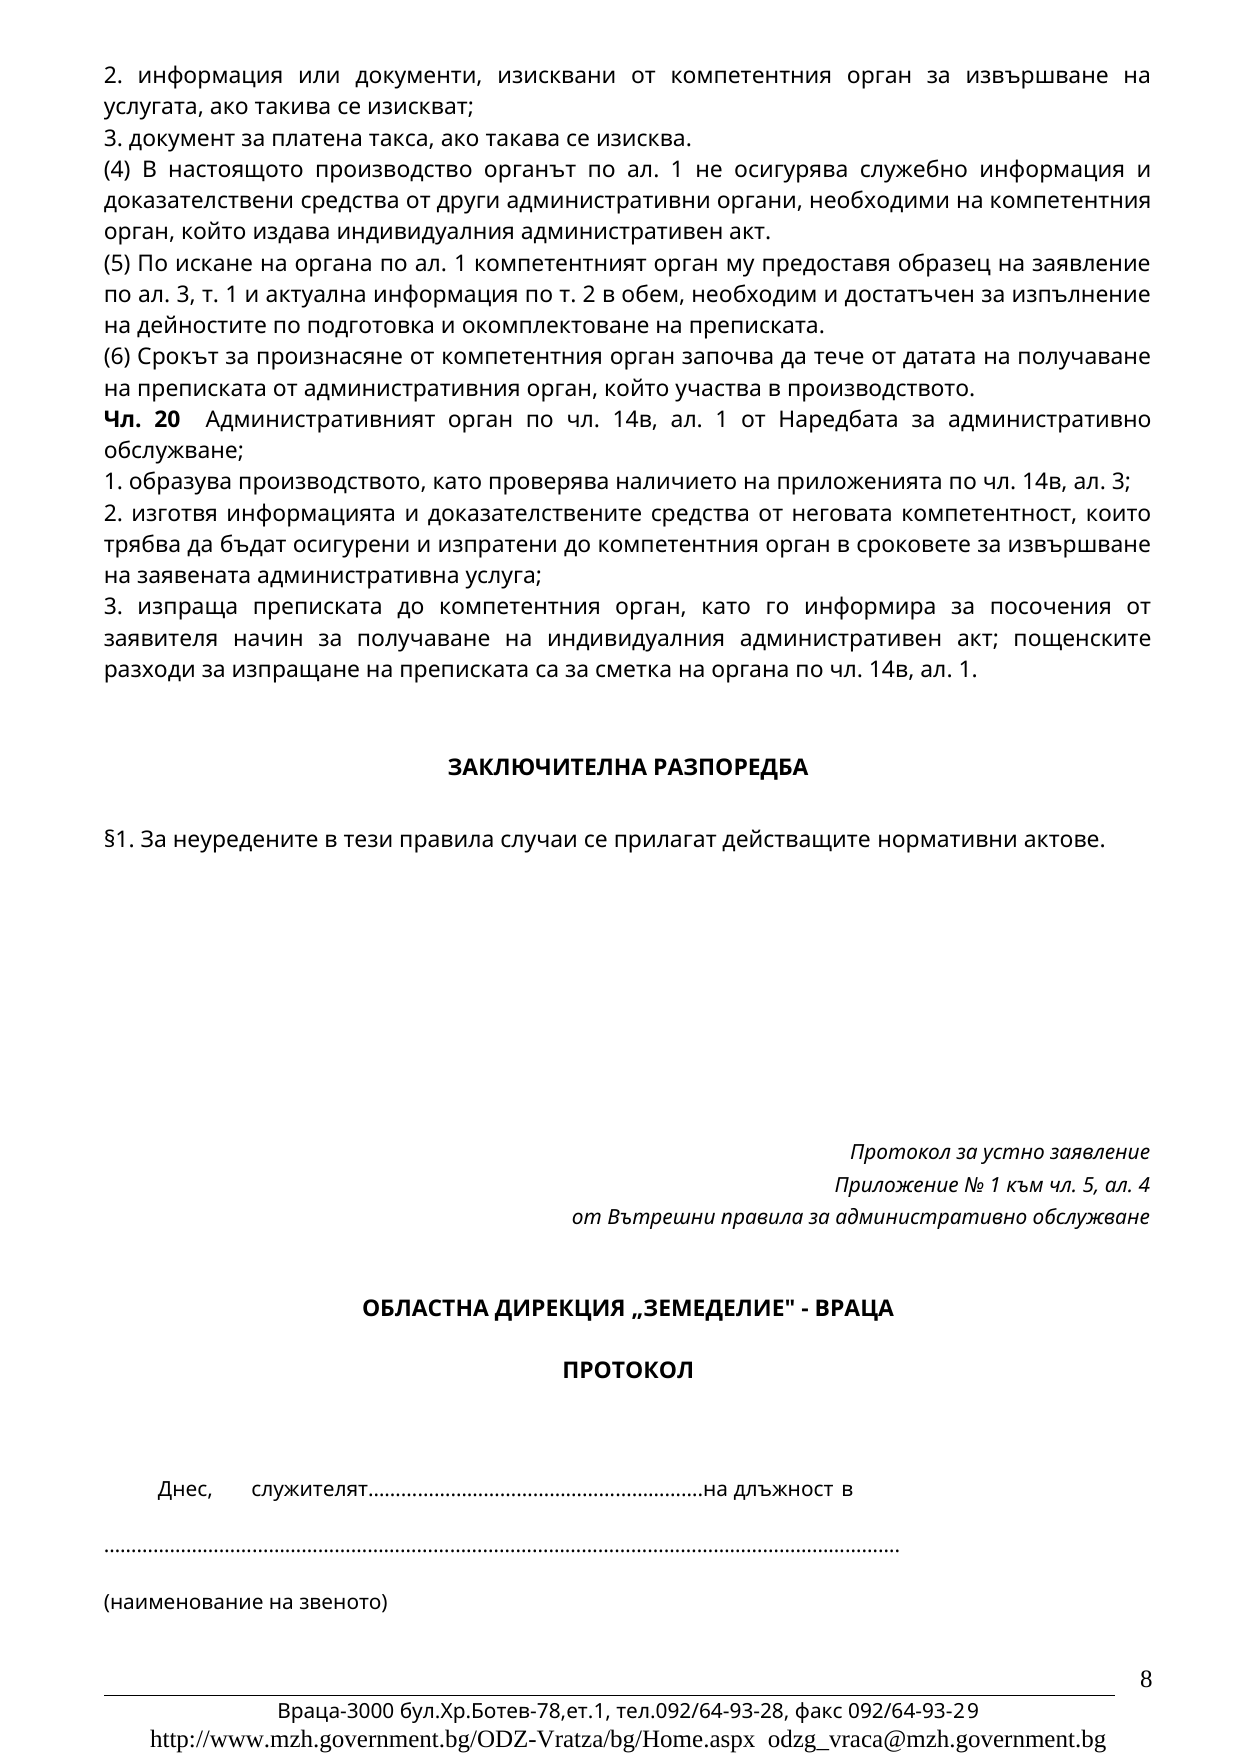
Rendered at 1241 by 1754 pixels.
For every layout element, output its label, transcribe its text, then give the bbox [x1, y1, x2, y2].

text ………………………………………………………………………………………………………………………………. [103, 1531, 1152, 1559]
text Чл. 20 Административният орган по чл. 14в, ал. 1 от Наредбата за административно обслужване; [103, 403, 1152, 465]
text 2. изготвя информацията и доказателствените средства от неговата компетентност, които трябва да бъдат осигурени и изпратени до компетентния орган в сроковете за извършване на заявената административна услуга; [103, 497, 1152, 590]
text 3. изпраща преписката до компетентния орган, като го информира за посочения от заявителя начин за получаване на индивидуалния административен акт; пощенските разходи за изпращане на преписката са за сметка на органа по чл. 14в, ал. 1. [103, 590, 1152, 684]
text 3. документ за платена такса, ако такава се изисква. [103, 122, 1152, 153]
text Приложение № 1 към чл. 5, ал. 4 [103, 1170, 1152, 1198]
text §1. За неуредените в тези правила случаи се прилагат действащите нормативни актове. [103, 823, 1152, 854]
text Днес, служителят…………………………………………………….на длъжност в [103, 1474, 1152, 1502]
text (наименование на звеното) [103, 1587, 1152, 1616]
text (4) В настоящото производство органът по ал. 1 не осигурява служебно информация и доказателствени средства от други административни органи, необходими на компетентния орган, който издава индивидуалния административен акт. [103, 153, 1152, 247]
text ОБЛАСТНА ДИРЕКЦИЯ „ЗЕМЕДЕЛИЕ" - ВРАЦА [103, 1292, 1152, 1323]
text ЗАКЛЮЧИТЕЛНА РАЗПОРЕДБА [103, 751, 1152, 782]
text 2. информация или документи, изисквани от компетентния орган за извършване на услугата, ако такива се изискват; [103, 59, 1152, 122]
text (5) По искане на органа по ал. 1 компетентният орган му предоставя образец на заявление по ал. 3, т. 1 и актуална информация по т. 2 в обем, необходим и достатъчен за изпълнение на дейностите по подготовка и окомплектоване на преписката. [103, 247, 1152, 340]
text (6) Срокът за произнасяне от компетентния орган започва да тече от датата на получаване на преписката от административния орган, който участва в производството. [103, 340, 1152, 403]
text 1. образува производството, като проверява наличието на приложенията по чл. 14в, ал. 3; [103, 465, 1152, 497]
text от Вътрешни правила за административно обслужване [103, 1202, 1152, 1231]
text ПРОТОКОЛ [103, 1354, 1152, 1386]
text Протокол за устно заявление [103, 1137, 1152, 1166]
